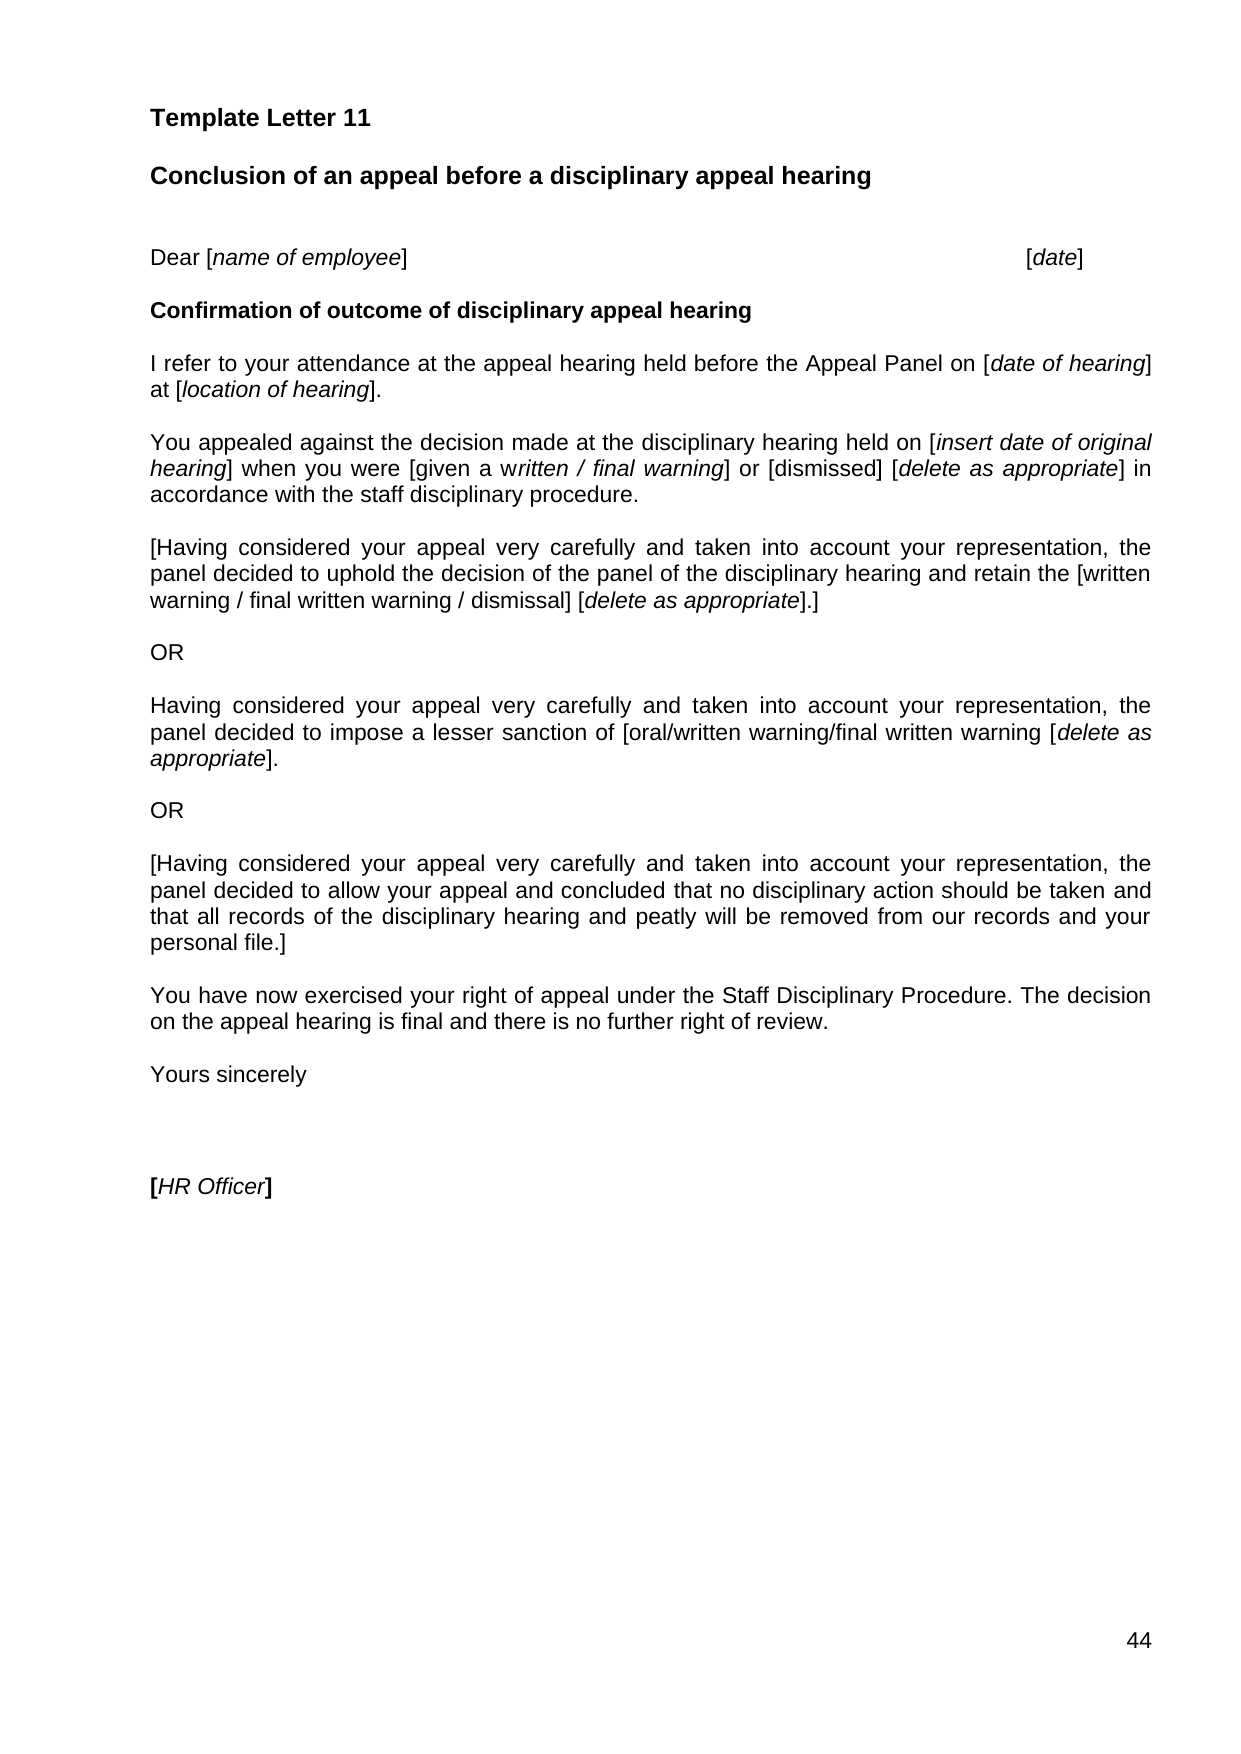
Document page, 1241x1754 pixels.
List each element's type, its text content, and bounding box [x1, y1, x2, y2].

text You have now exercised your right of appeal under the Staff Disciplinary Procedure. The decision on the appeal hearing is final and there is no further right of review. [150, 982, 1152, 1035]
text Yours sincerely [150, 1061, 1152, 1087]
text OR [150, 797, 1152, 824]
text Dear [name of employee] [date] [150, 244, 1152, 270]
text [Having considered your appeal very carefully and taken into account your representation, the panel decided to uphold the decision of the panel of the disciplinary hearing and retain the [written warning / final written warning / dismissal] [delete as appropriate].] [150, 534, 1152, 613]
text OR [150, 639, 1152, 666]
text Having considered your appeal very carefully and taken into account your representation, the panel decided to impose a lesser sanction of [oral/written warning/final written warning [delete as appropriate]. [150, 692, 1152, 771]
text You appealed against the decision made at the disciplinary hearing held on [insert date of original hearing] when you were [given a written / final warning] or [dismissed] [delete as appropriate] in accordance with the staff disciplinary procedure. [150, 428, 1152, 508]
list [HR Officer] [150, 1173, 1152, 1199]
text Template Letter 11 [150, 103, 1152, 132]
text I refer to your attendance at the appeal hearing held before the Appeal Panel on [date of hearing] at [location of hearing]. [150, 349, 1152, 402]
text [Having considered your appeal very carefully and taken into account your representation, the panel decided to allow your appeal and concluded that no disciplinary action should be taken and that all records of the disciplinary hearing and peatly will be removed from our records and your personal file.] [150, 850, 1152, 956]
text Confirmation of outcome of disciplinary appeal hearing [150, 297, 1152, 323]
text Conclusion of an appeal before a disciplinary appeal hearing [150, 161, 1152, 190]
